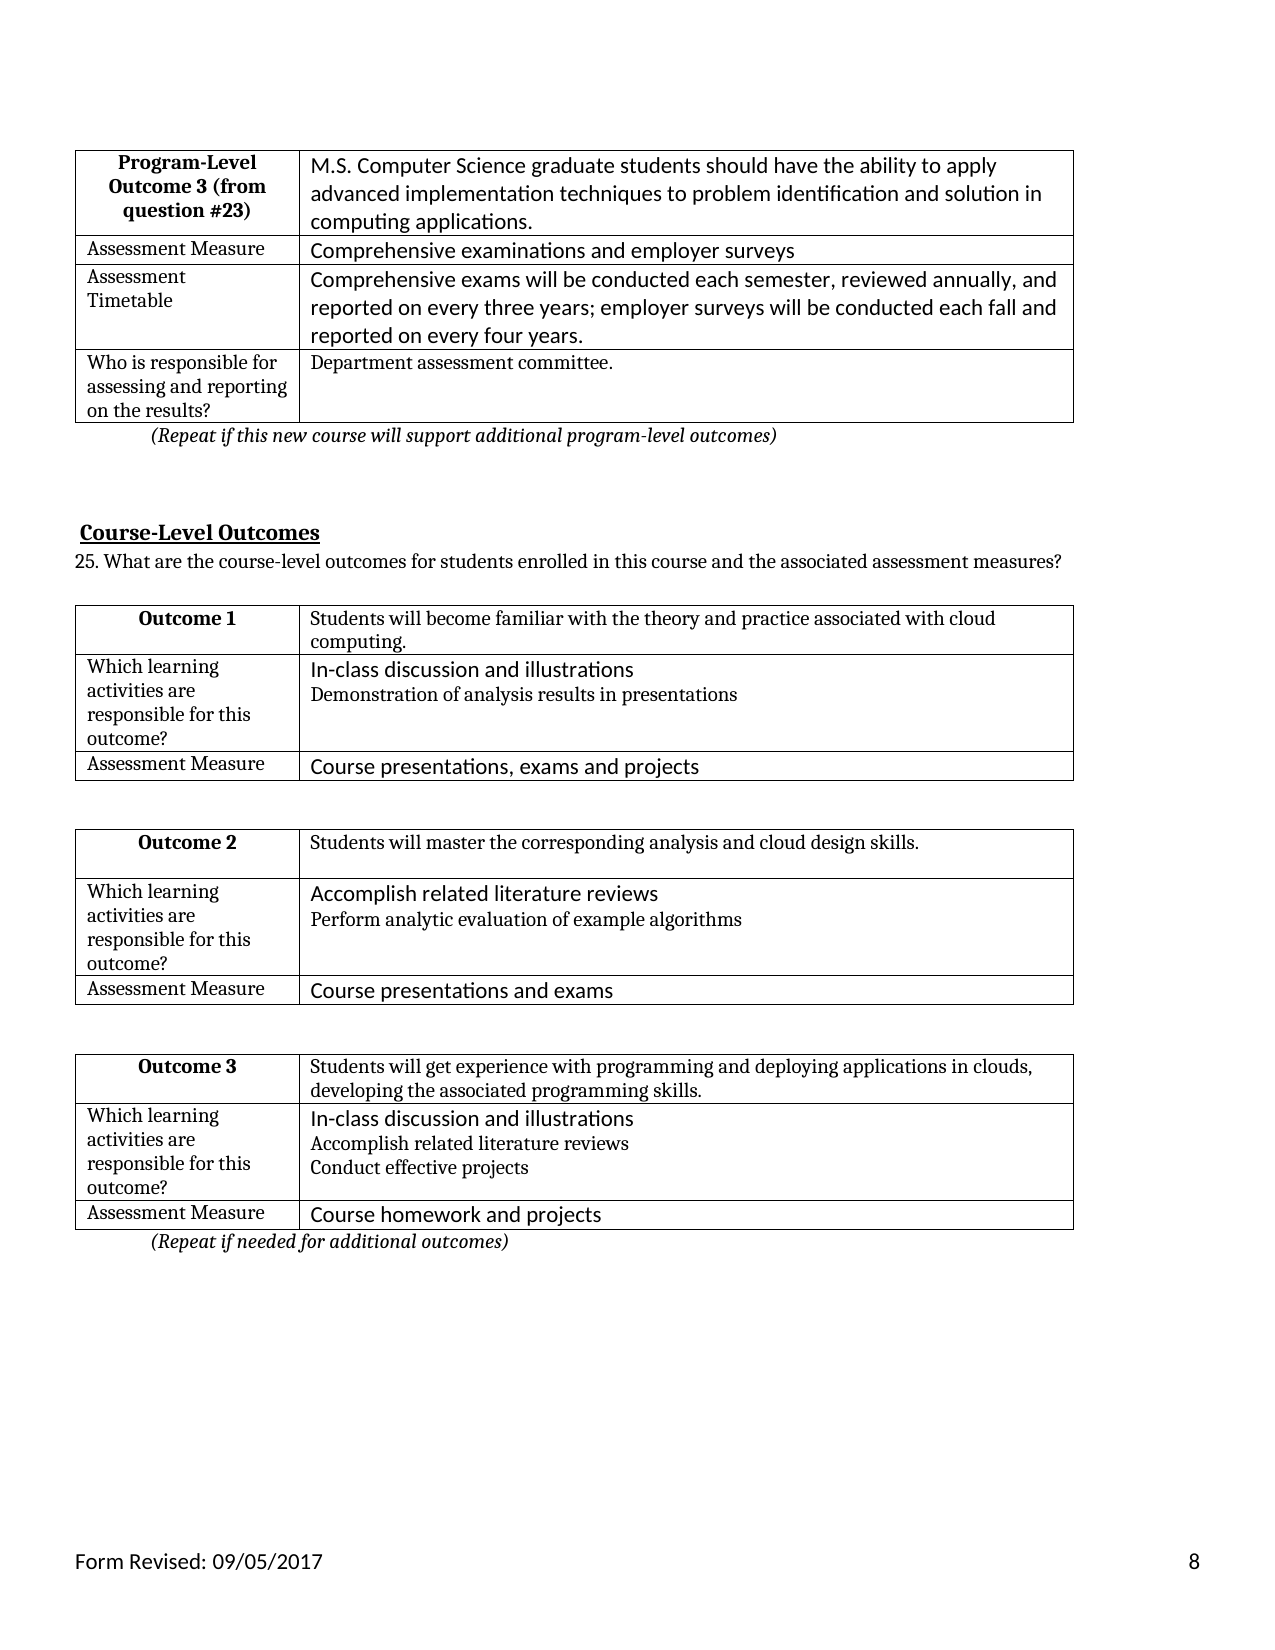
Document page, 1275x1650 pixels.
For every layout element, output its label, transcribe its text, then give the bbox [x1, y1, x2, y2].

table_header Outcome 3 [76, 1055, 299, 1103]
table_cell Which learning activities are responsible for this outcome? [76, 879, 299, 975]
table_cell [76, 350, 299, 422]
table_cell [300, 752, 1073, 780]
text (Repeat if this new course will support additional program-level outcomes) [75, 423, 1200, 447]
text (Repeat if needed for additional outcomes) [75, 1229, 1200, 1253]
text 25. What are the course-level outcomes for students enrolled in this course and the associated assessment measures? [75, 550, 1200, 574]
table_cell [300, 236, 1073, 264]
table_cell Assessment Measure [76, 236, 299, 264]
table_cell Assessment Timetable [76, 265, 299, 349]
table_cell Which learning activities are responsible for this outcome? [76, 1104, 299, 1199]
table_cell Which learning activities are responsible for this outcome? [76, 655, 299, 751]
table_cell Assessment Measure [76, 1201, 299, 1228]
table_cell Assessment Measure [76, 752, 299, 780]
table_header Outcome 1 [76, 606, 299, 654]
table_header Outcome 2 [76, 830, 299, 878]
table_cell Assessment Measure [76, 976, 299, 1004]
table_header Program-Level Outcome 3 (from question #23) [76, 151, 299, 235]
table_cell [300, 976, 1073, 1004]
table_cell [300, 1201, 1073, 1228]
text Course-Level Outcomes [75, 520, 1200, 546]
